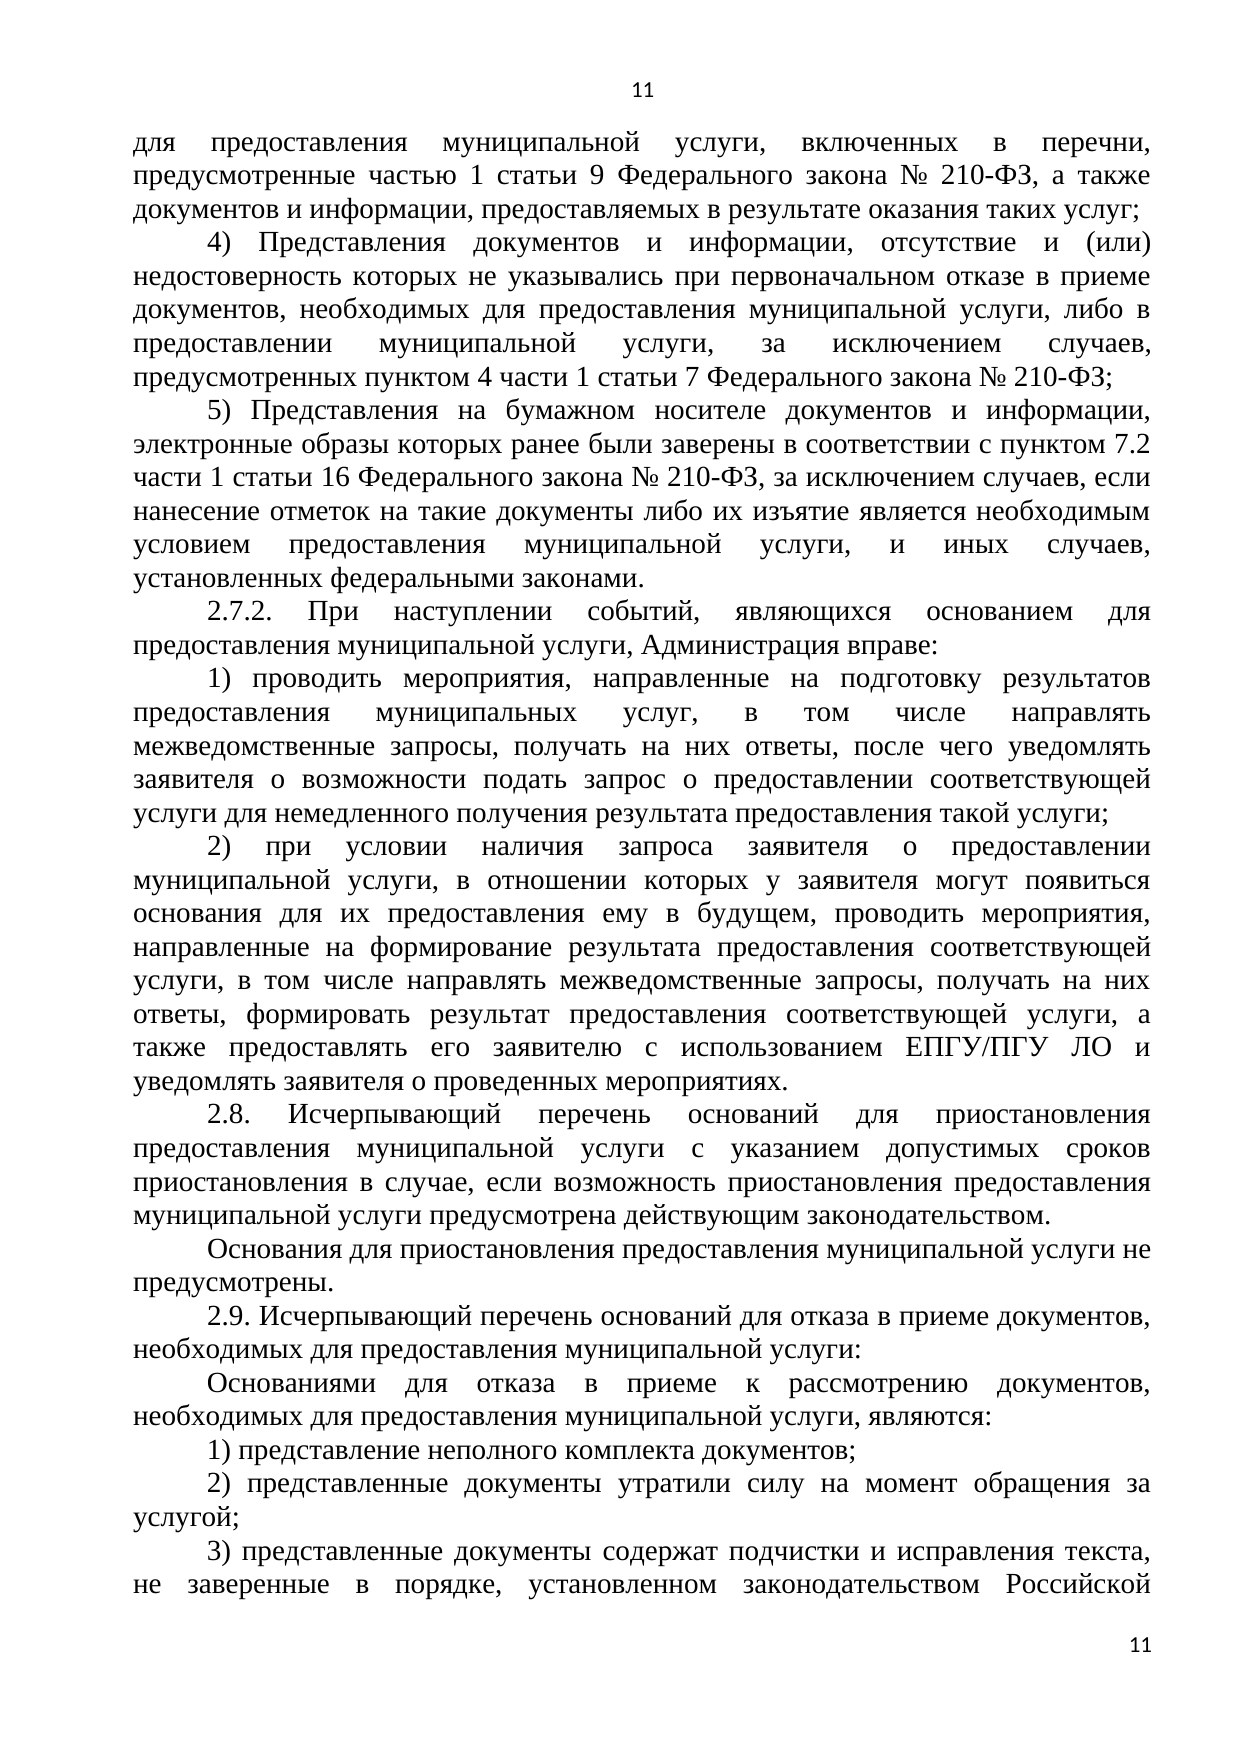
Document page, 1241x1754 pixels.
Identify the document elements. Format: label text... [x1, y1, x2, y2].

text 1) представление неполного комплекта документов; [207, 1432, 1152, 1466]
text 2.9. Исчерпывающий перечень оснований для отказа в приеме документов, необходимых для предоставления муниципальной услуги: [133, 1298, 1152, 1365]
text 2) при условии наличия запроса заявителя о предоставлении муниципальной услуги, в отношении которых у заявителя могут появиться основания для их предоставления ему в будущем, проводить мероприятия, направленные на формирование результата предоставления соответствующей услуги, в том числе направлять межведомственные запросы, получать на них ответы, формировать результат предоставления соответствующей услуги, а также предоставлять его заявителю с использованием ЕПГУ/ПГУ ЛО и уведомлять заявителя о проведенных мероприятиях. [133, 828, 1152, 1097]
text Основаниями для отказа в приеме к рассмотрению документов, необходимых для предоставления муниципальной услуги, являются: [133, 1365, 1152, 1432]
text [133, 124, 1152, 224]
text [133, 1533, 1152, 1600]
text 2.8. Исчерпывающий перечень оснований для приостановления предоставления муниципальной услуги с указанием допустимых сроков приостановления в случае, если возможность приостановления предоставления муниципальной услуги предусмотрена действующим законодательством. [133, 1097, 1152, 1231]
text 2.7.2. При наступлении событий, являющихся основанием для предоставления муниципальной услуги, Администрация вправе: [133, 593, 1152, 661]
text 1) проводить мероприятия, направленные на подготовку результатов предоставления муниципальных услуг, в том числе направлять межведомственные запросы, получать на них ответы, после чего уведомлять заявителя о возможности подать запрос о предоставлении соответствующей услуги для немедленного получения результата предоставления такой услуги; [133, 661, 1152, 828]
text Основания для приостановления предоставления муниципальной услуги не предусмотрены. [133, 1231, 1152, 1298]
text 5) Представления на бумажном носителе документов и информации, электронные образы которых ранее были заверены в соответствии с пунктом 7.2 части 1 статьи 16 Федерального закона № 210-ФЗ, за исключением случаев, если нанесение отметок на такие документы либо их изъятие является необходимым условием предоставления муниципальной услуги, и иных случаев, установленных федеральными законами. [133, 392, 1152, 593]
text 2) представленные документы утратили силу на момент обращения за услугой; [133, 1466, 1152, 1533]
text 4) Представления документов и информации, отсутствие и (или) недостоверность которых не указывались при первоначальном отказе в приеме документов, необходимых для предоставления муниципальной услуги, либо в предоставлении муниципальной услуги, за исключением случаев, предусмотренных пунктом 4 части 1 статьи 7 Федерального закона № 210-ФЗ; [133, 224, 1152, 392]
